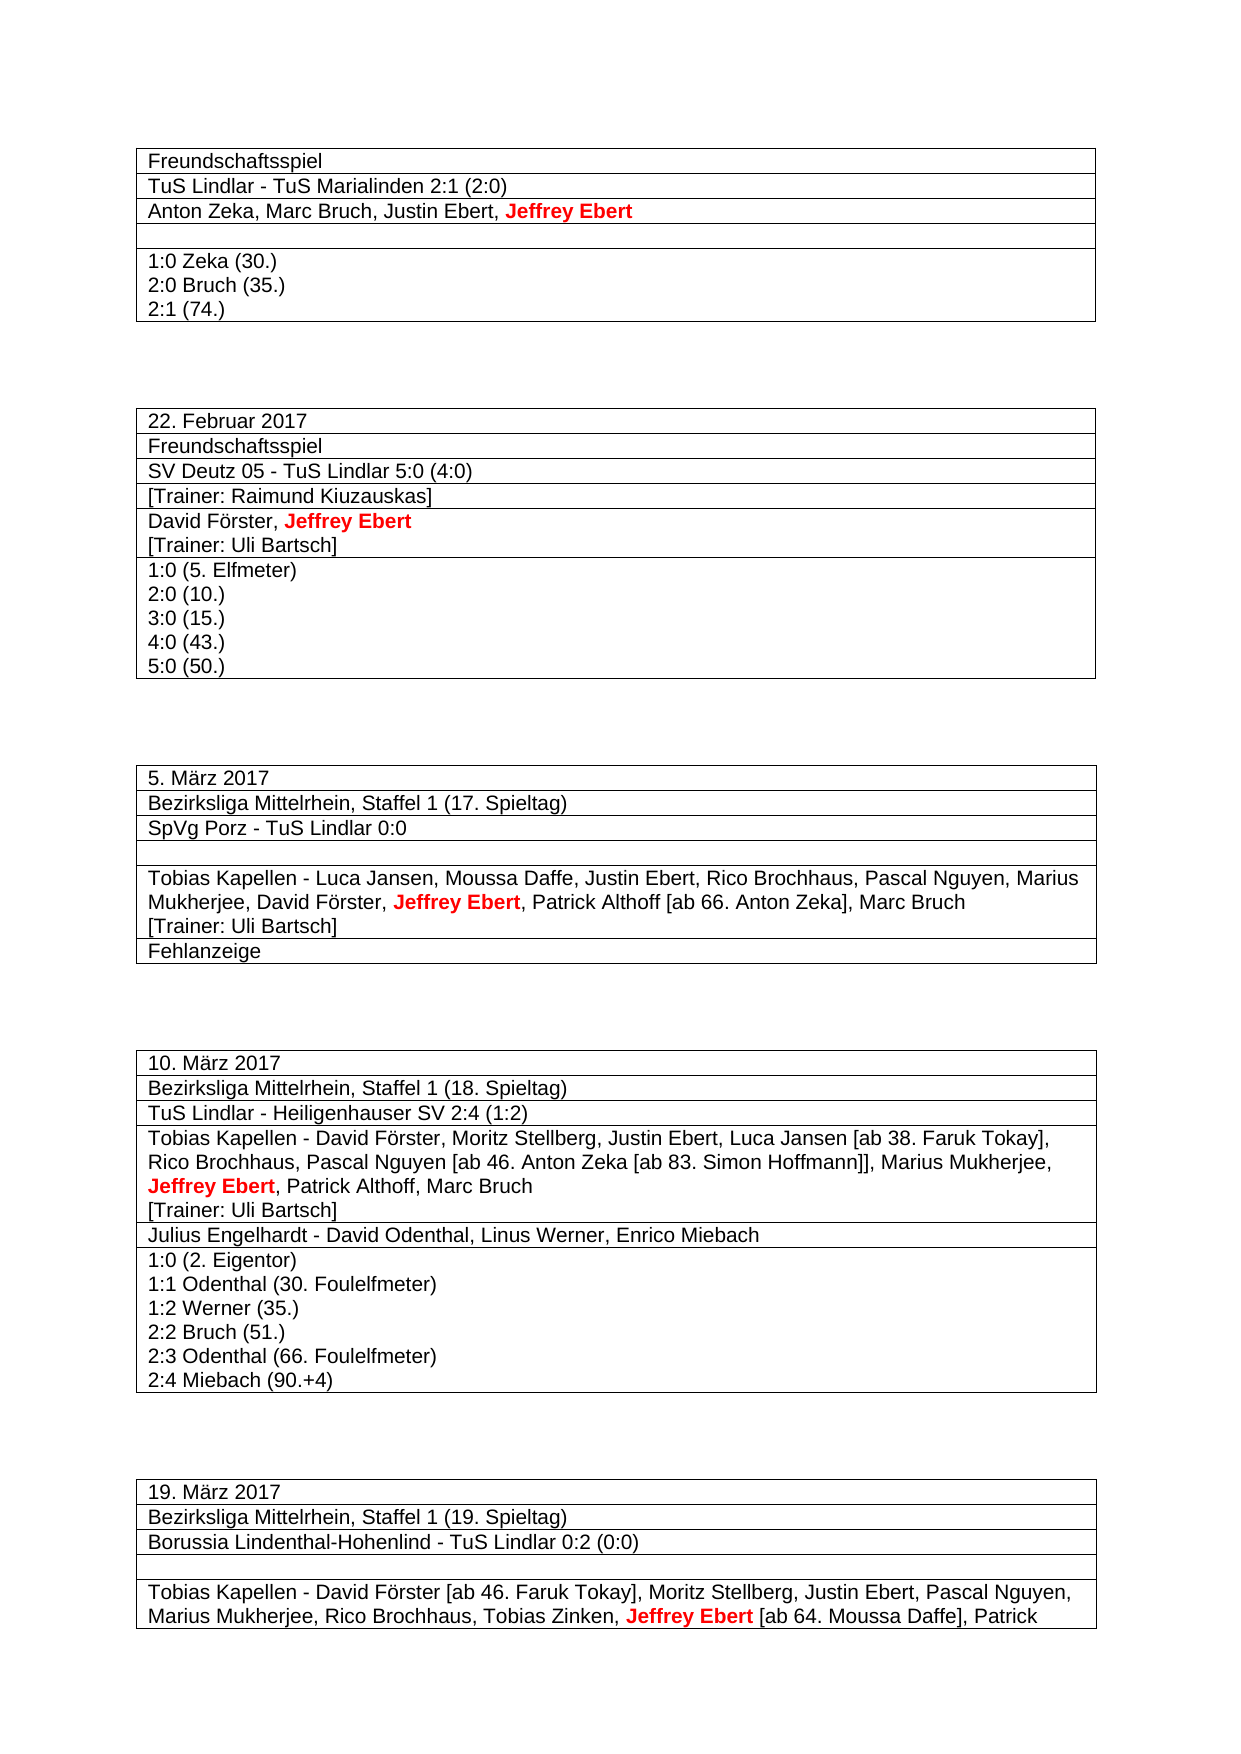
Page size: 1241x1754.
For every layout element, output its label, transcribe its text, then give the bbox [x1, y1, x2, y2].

table_cell [Trainer: Raimund Kiuzauskas] [137, 484, 1095, 508]
table_cell TuS Lindlar - Heiligenhauser SV 2:4 (1:2) [137, 1101, 1096, 1125]
table_header 10. März 2017 [137, 1051, 1096, 1075]
table_cell 1:0 (5. Elfmeter) 2:0 (10.) 3:0 (15.) 4:0 (43.) 5:0 (50.) [137, 558, 1095, 678]
table_cell Tobias Kapellen - David Förster, Moritz Stellberg, Justin Ebert, Luca Jansen [ab 38. Faruk Tokay], Rico Brochhaus, Pascal Nguyen [ab 46. Anton Zeka [ab 83. Simon Hoffmann]], Marius Mukherjee, Jeffrey Ebert, Patrick Althoff, Marc Bruch [Trainer: Uli Bartsch] [137, 1126, 1096, 1222]
table_cell David Förster, Jeffrey Ebert [Trainer: Uli Bartsch] [137, 509, 1095, 557]
table_cell Bezirksliga Mittelrhein, Staffel 1 (17. Spieltag) [137, 791, 1096, 815]
table_cell SpVg Porz - TuS Lindlar 0:0 [137, 816, 1096, 840]
table_cell [137, 224, 1095, 248]
table_cell Bezirksliga Mittelrhein, Staffel 1 (18. Spieltag) [137, 1076, 1096, 1100]
table_cell Borussia Lindenthal-Hohenlind - TuS Lindlar 0:2 (0:0) [137, 1530, 1096, 1554]
table_cell Anton Zeka, Marc Bruch, Justin Ebert, Jeffrey Ebert [137, 199, 1095, 223]
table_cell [137, 1580, 1096, 1628]
table_cell Freundschaftsspiel [137, 434, 1095, 458]
table_header 5. März 2017 [137, 766, 1096, 790]
table_cell Tobias Kapellen - Luca Jansen, Moussa Daffe, Justin Ebert, Rico Brochhaus, Pascal Nguyen, Marius Mukherjee, David Förster, Jeffrey Ebert, Patrick Althoff [ab 66. Anton Zeka], Marc Bruch [Trainer: Uli Bartsch] [137, 866, 1096, 938]
table_cell Freundschaftsspiel [137, 149, 1095, 173]
table_cell [137, 1555, 1096, 1579]
table_header 22. Februar 2017 [137, 409, 1095, 433]
table_cell TuS Lindlar - TuS Marialinden 2:1 (2:0) [137, 174, 1095, 198]
table_cell Julius Engelhardt - David Odenthal, Linus Werner, Enrico Miebach [137, 1223, 1096, 1247]
table_cell Bezirksliga Mittelrhein, Staffel 1 (19. Spieltag) [137, 1505, 1096, 1529]
table_cell 1:0 Zeka (30.) 2:0 Bruch (35.) 2:1 (74.) [137, 249, 1095, 321]
table_cell [137, 841, 1096, 865]
table_header 19. März 2017 [137, 1480, 1096, 1504]
table_cell Fehlanzeige [137, 939, 1096, 963]
table_cell 1:0 (2. Eigentor) 1:1 Odenthal (30. Foulelfmeter) 1:2 Werner (35.) 2:2 Bruch (51.) 2:3 Odenthal (66. Foulelfmeter) 2:4 Miebach (90.+4) [137, 1248, 1096, 1392]
table_cell SV Deutz 05 - TuS Lindlar 5:0 (4:0) [137, 459, 1095, 483]
